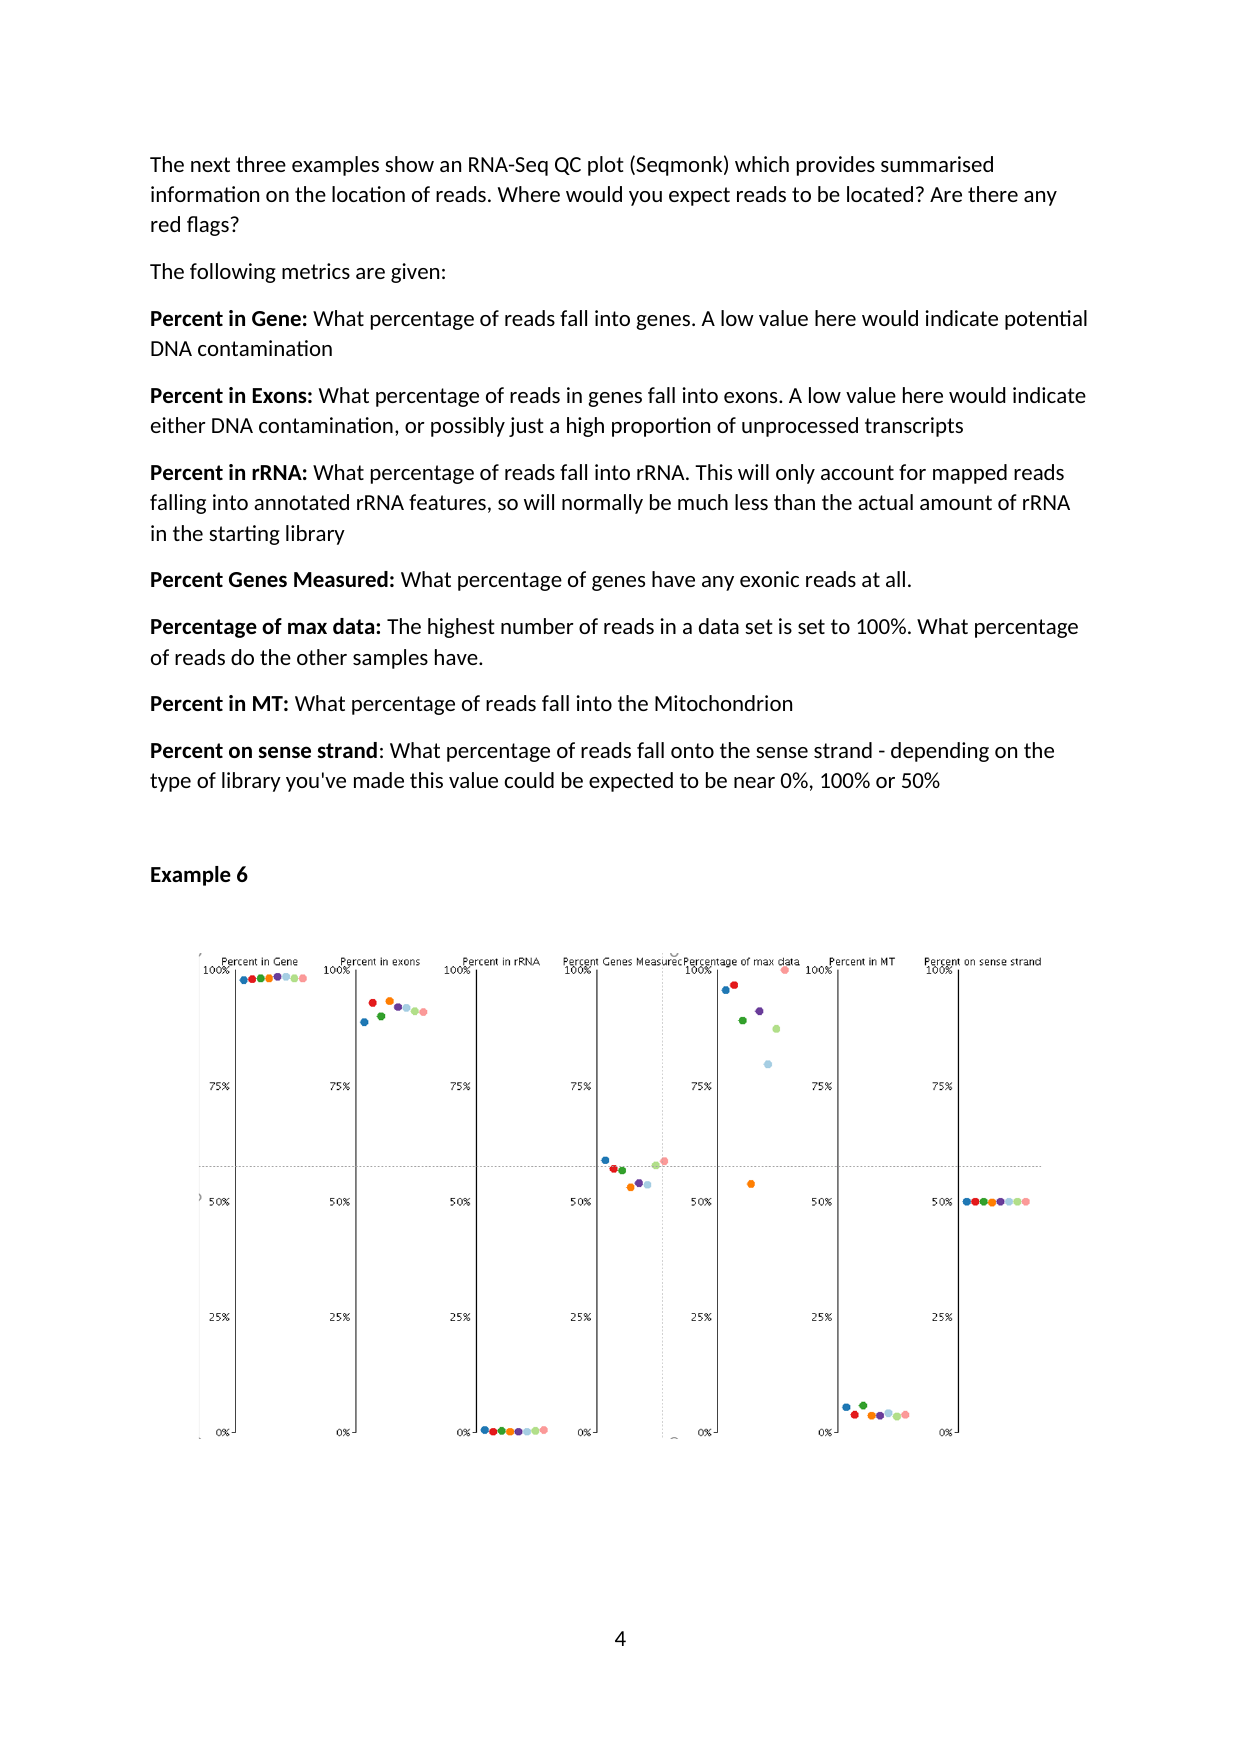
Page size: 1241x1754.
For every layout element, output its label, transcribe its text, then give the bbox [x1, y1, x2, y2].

text Percent on sense strand: What percentage of reads fall onto the sense strand - depending on the type of library you've made this value could be expected to be near 0%, 100% or 50% [150, 736, 1090, 795]
text The following metrics are given: [150, 257, 1090, 285]
text Percent in rRNA: What percentage of reads fall into rRNA. This will only account for mapped reads falling into annotated rRNA features, so will normally be much less than the actual amount of rRNA in the starting library [150, 458, 1090, 547]
text Percent in Exons: What percentage of reads in genes fall into exons. A low value here would indicate either DNA contamination, or possibly just a high proportion of unprocessed transcripts [150, 381, 1090, 439]
text Percentage of max data: The highest number of reads in a data set is set to 100%. What percentage of reads do the other samples have. [150, 612, 1090, 671]
text The next three examples show an RNA-Seq QC plot (Seqmonk) which provides summarised information on the location of reads. Where would you expect reads to be located? Are there any red flags? [150, 150, 1090, 238]
text Percent in Gene: What percentage of reads fall into genes. A low value here would indicate potential DNA contamination [150, 304, 1090, 362]
text Percent in MT: What percentage of reads fall into the Mitochondrion [150, 689, 1090, 718]
text Percent Genes Measured: What percentage of genes have any exonic reads at all. [150, 566, 1090, 594]
text Example 6 [150, 860, 1090, 888]
